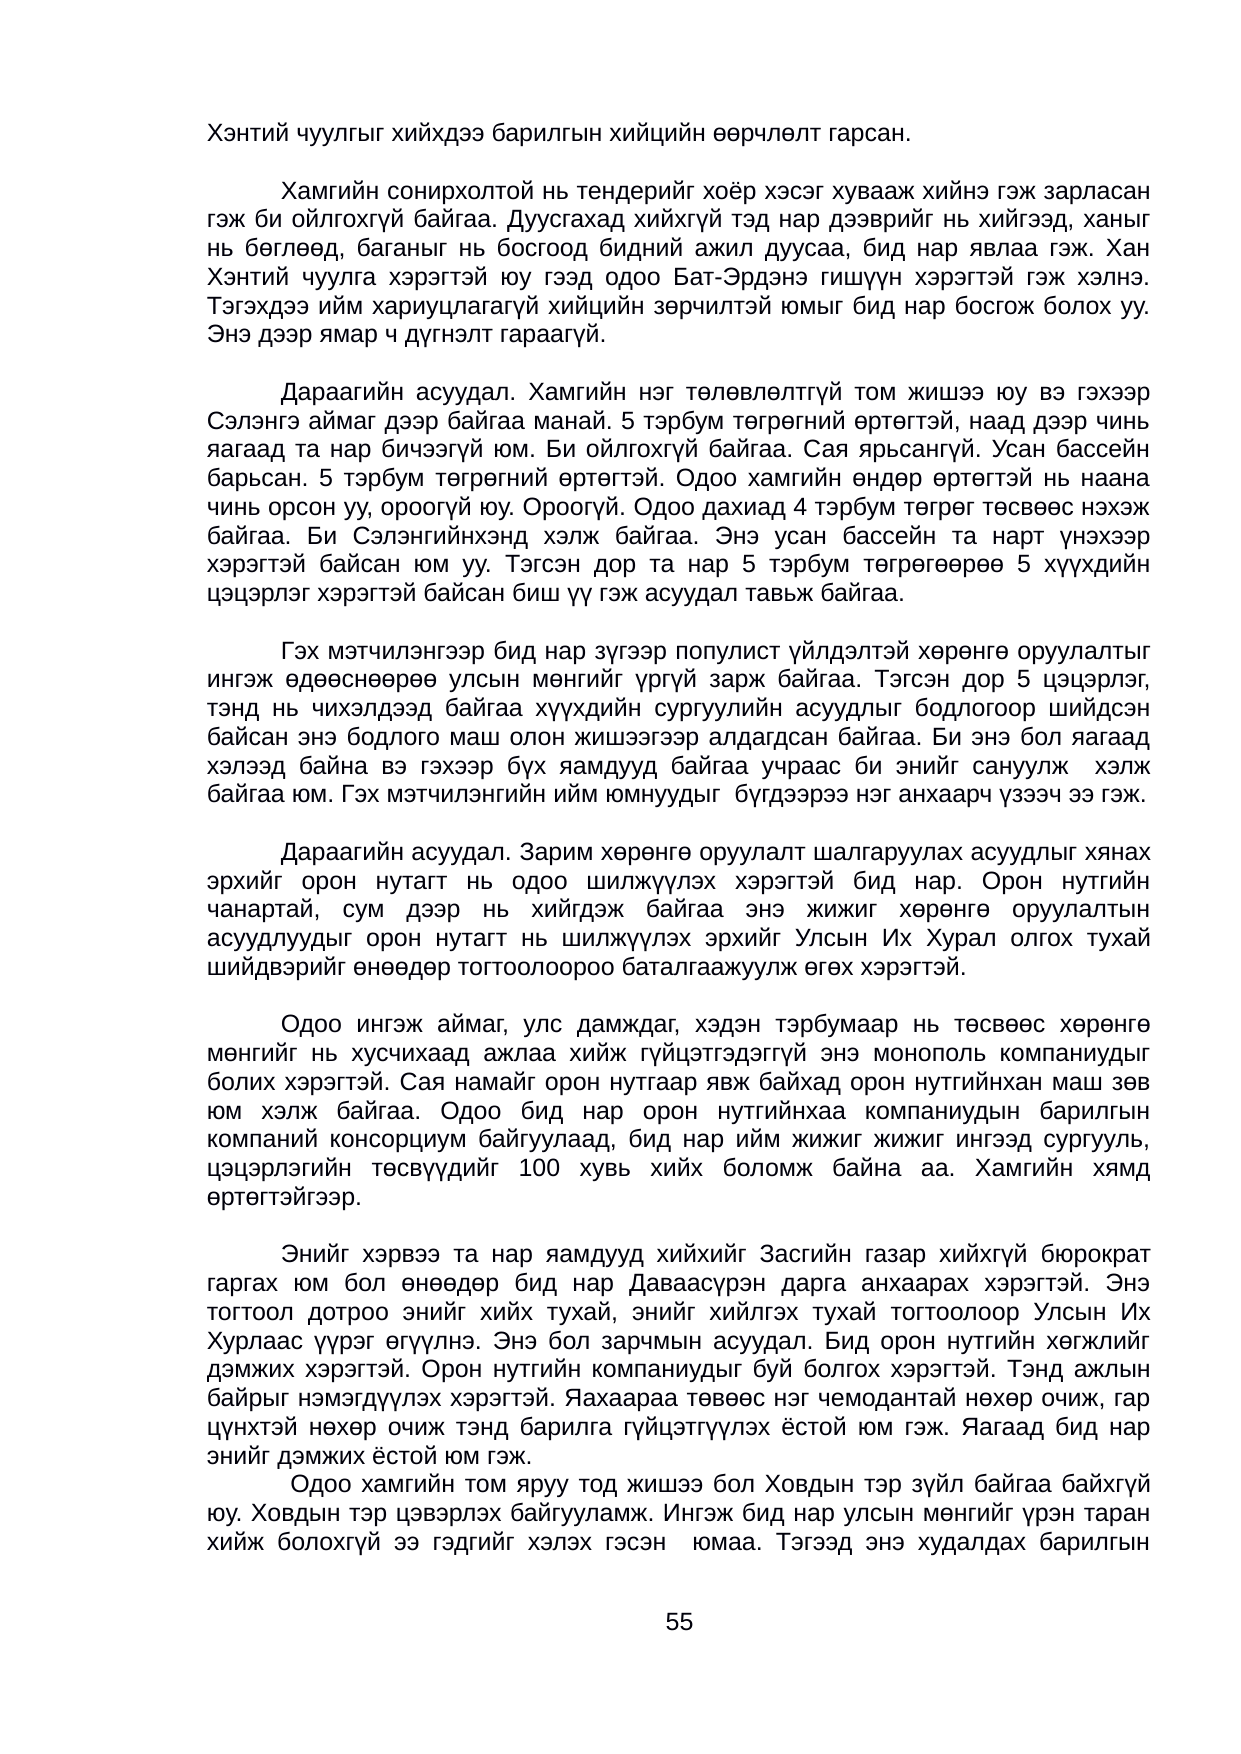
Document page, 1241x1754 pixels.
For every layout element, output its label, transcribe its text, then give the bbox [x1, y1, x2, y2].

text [207, 1469, 1152, 1556]
text Хамгийн сонирхолтой нь тендерийг хоёр хэсэг хувааж хийнэ гэж зарласан гэж би ойлгохгүй байгаа. Дуусгахад хийхгүй тэд нар дээврийг нь хийгээд, ханыг нь бөглөөд, баганыг нь босгоод бидний ажил дуусаа, бид нар явлаа гэж. Хан Хэнтий чуулга хэрэгтэй юу гээд одоо Бат-Эрдэнэ гишүүн хэрэгтэй гэж хэлнэ. Тэгэхдээ ийм хариуцлагагүй хийцийн зөрчилтэй юмыг бид нар босгож болох уу. Энэ дээр ямар ч дүгнэлт гараагүй. [207, 176, 1152, 348]
text Одоо ингэж аймаг, улс дамждаг, хэдэн тэрбумаар нь төсвөөс хөрөнгө мөнгийг нь хусчихаад ажлаа хийж гүйцэтгэдэггүй энэ монополь компаниудыг болих хэрэгтэй. Сая намайг орон нутгаар явж байхад орон нутгийнхан маш зөв юм хэлж байгаа. Одоо бид нар орон нутгийнхаа компаниудын барилгын компаний консорциум байгуулаад, бид нар ийм жижиг жижиг ингээд сургууль, цэцэрлэгийн төсвүүдийг 100 хувь хийх боломж байна аа. Хамгийн хямд өртөгтэйгээр. [207, 1009, 1152, 1211]
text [207, 118, 1152, 147]
text Дараагийн асуудал. Зарим хөрөнгө оруулалт шалгаруулах асуудлыг хянах эрхийг орон нутагт нь одоо шилжүүлэх хэрэгтэй бид нар. Орон нутгийн чанартай, сум дээр нь хийгдэж байгаа энэ жижиг хөрөнгө оруулалтын асуудлуудыг орон нутагт нь шилжүүлэх эрхийг Улсын Их Хурал олгох тухай шийдвэрийг өнөөдөр тогтоолоороо баталгаажуулж өгөх хэрэгтэй. [207, 837, 1152, 981]
text Гэх мэтчилэнгээр бид нар зүгээр популист үйлдэлтэй хөрөнгө оруулалтыг ингэж өдөөснөөрөө улсын мөнгийг үргүй зарж байгаа. Тэгсэн дор 5 цэцэрлэг, тэнд нь чихэлдээд байгаа хүүхдийн сургуулийн асуудлыг бодлогоор шийдсэн байсан энэ бодлого маш олон жишээгээр алдагдсан байгаа. Би энэ бол яагаад хэлээд байна вэ гэхээр бүх яамдууд байгаа учраас би энийг сануулж хэлж байгаа юм. Гэх мэтчилэнгийн ийм юмнуудыг бүгдээрээ нэг анхаарч үзээч ээ гэж. [207, 636, 1152, 808]
text Дараагийн асуудал. Хамгийн нэг төлөвлөлтгүй том жишээ юу вэ гэхээр Сэлэнгэ аймаг дээр байгаа манай. 5 тэрбум төгрөгний өртөгтэй, наад дээр чинь яагаад та нар бичээгүй юм. Би ойлгохгүй байгаа. Сая ярьсангүй. Усан бассейн барьсан. 5 тэрбум төгрөгний өртөгтэй. Одоо хамгийн өндөр өртөгтэй нь наана чинь орсон уу, ороогүй юу. Ороогүй. Одоо дахиад 4 тэрбум төгрөг төсвөөс нэхэж байгаа. Би Сэлэнгийнхэнд хэлж байгаа. Энэ усан бассейн та нарт үнэхээр хэрэгтэй байсан юм уу. Тэгсэн дор та нар 5 тэрбум төгрөгөөрөө 5 хүүхдийн цэцэрлэг хэрэгтэй байсан биш үү гэж асуудал тавьж байгаа. [207, 377, 1152, 607]
text Энийг хэрвээ та нар яамдууд хийхийг Засгийн газар хийхгүй бюрократ гаргах юм бол өнөөдөр бид нар Даваасүрэн дарга анхаарах хэрэгтэй. Энэ тогтоол дотроо энийг хийх тухай, энийг хийлгэх тухай тогтоолоор Улсын Их Хурлаас үүрэг өгүүлнэ. Энэ бол зарчмын асуудал. Бид орон нутгийн хөгжлийг дэмжих хэрэгтэй. Орон нутгийн компаниудыг буй болгох хэрэгтэй. Тэнд ажлын байрыг нэмэгдүүлэх хэрэгтэй. Яахаараа төвөөс нэг чемодантай нөхөр очиж, гар цүнхтэй нөхөр очиж тэнд барилга гүйцэтгүүлэх ёстой юм гэж. Яагаад бид нар энийг дэмжих ёстой юм гэж. [207, 1239, 1152, 1469]
